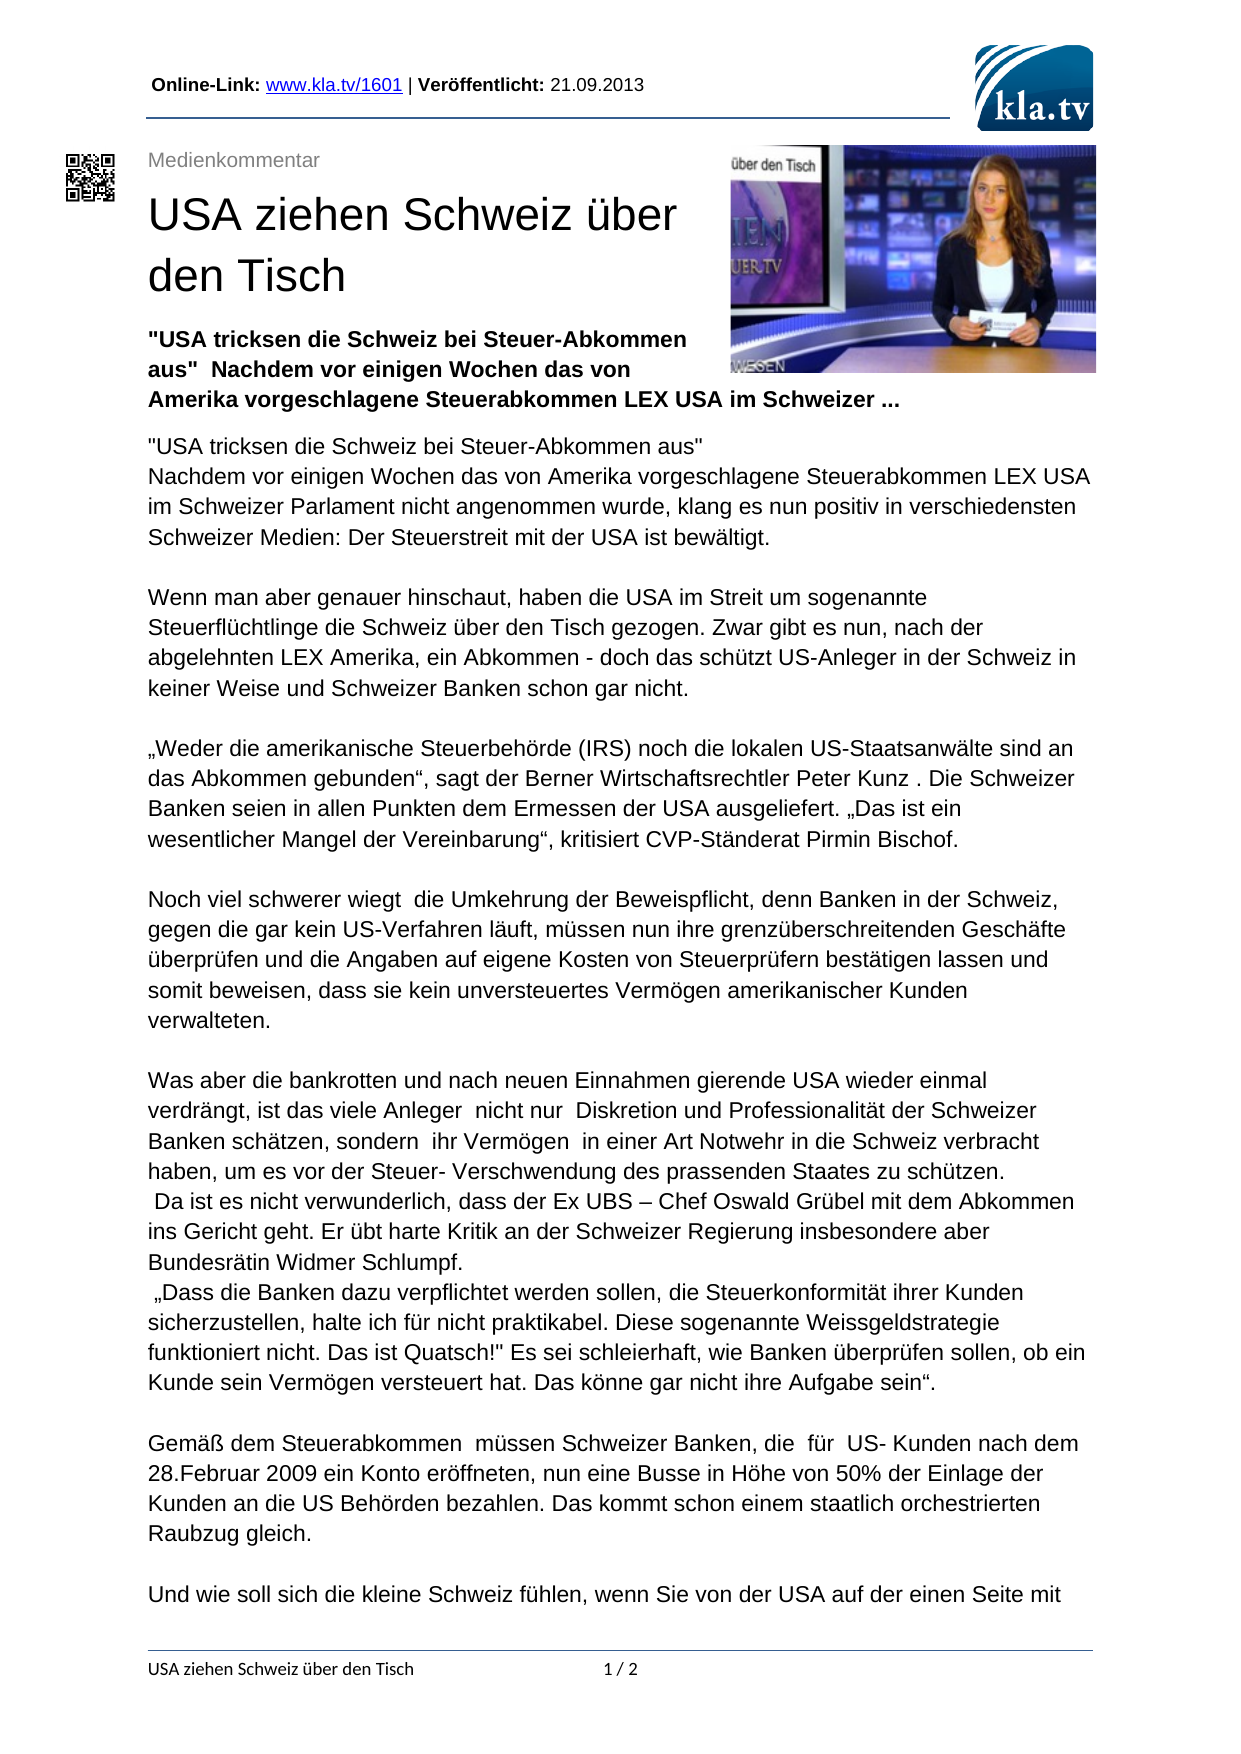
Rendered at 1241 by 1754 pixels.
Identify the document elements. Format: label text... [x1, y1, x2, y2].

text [148, 433, 1093, 1607]
text USA ziehen Schweiz über den Tisch [148, 188, 1093, 301]
text "USA tricksen die Schweiz bei Steuer-Abkommen aus" Nachdem vor einigen Wochen das von Amerika vorgeschlagene Steuerabkommen LEX USA im Schweizer ... [148, 326, 1093, 412]
text Medienkommentar [148, 148, 1093, 172]
